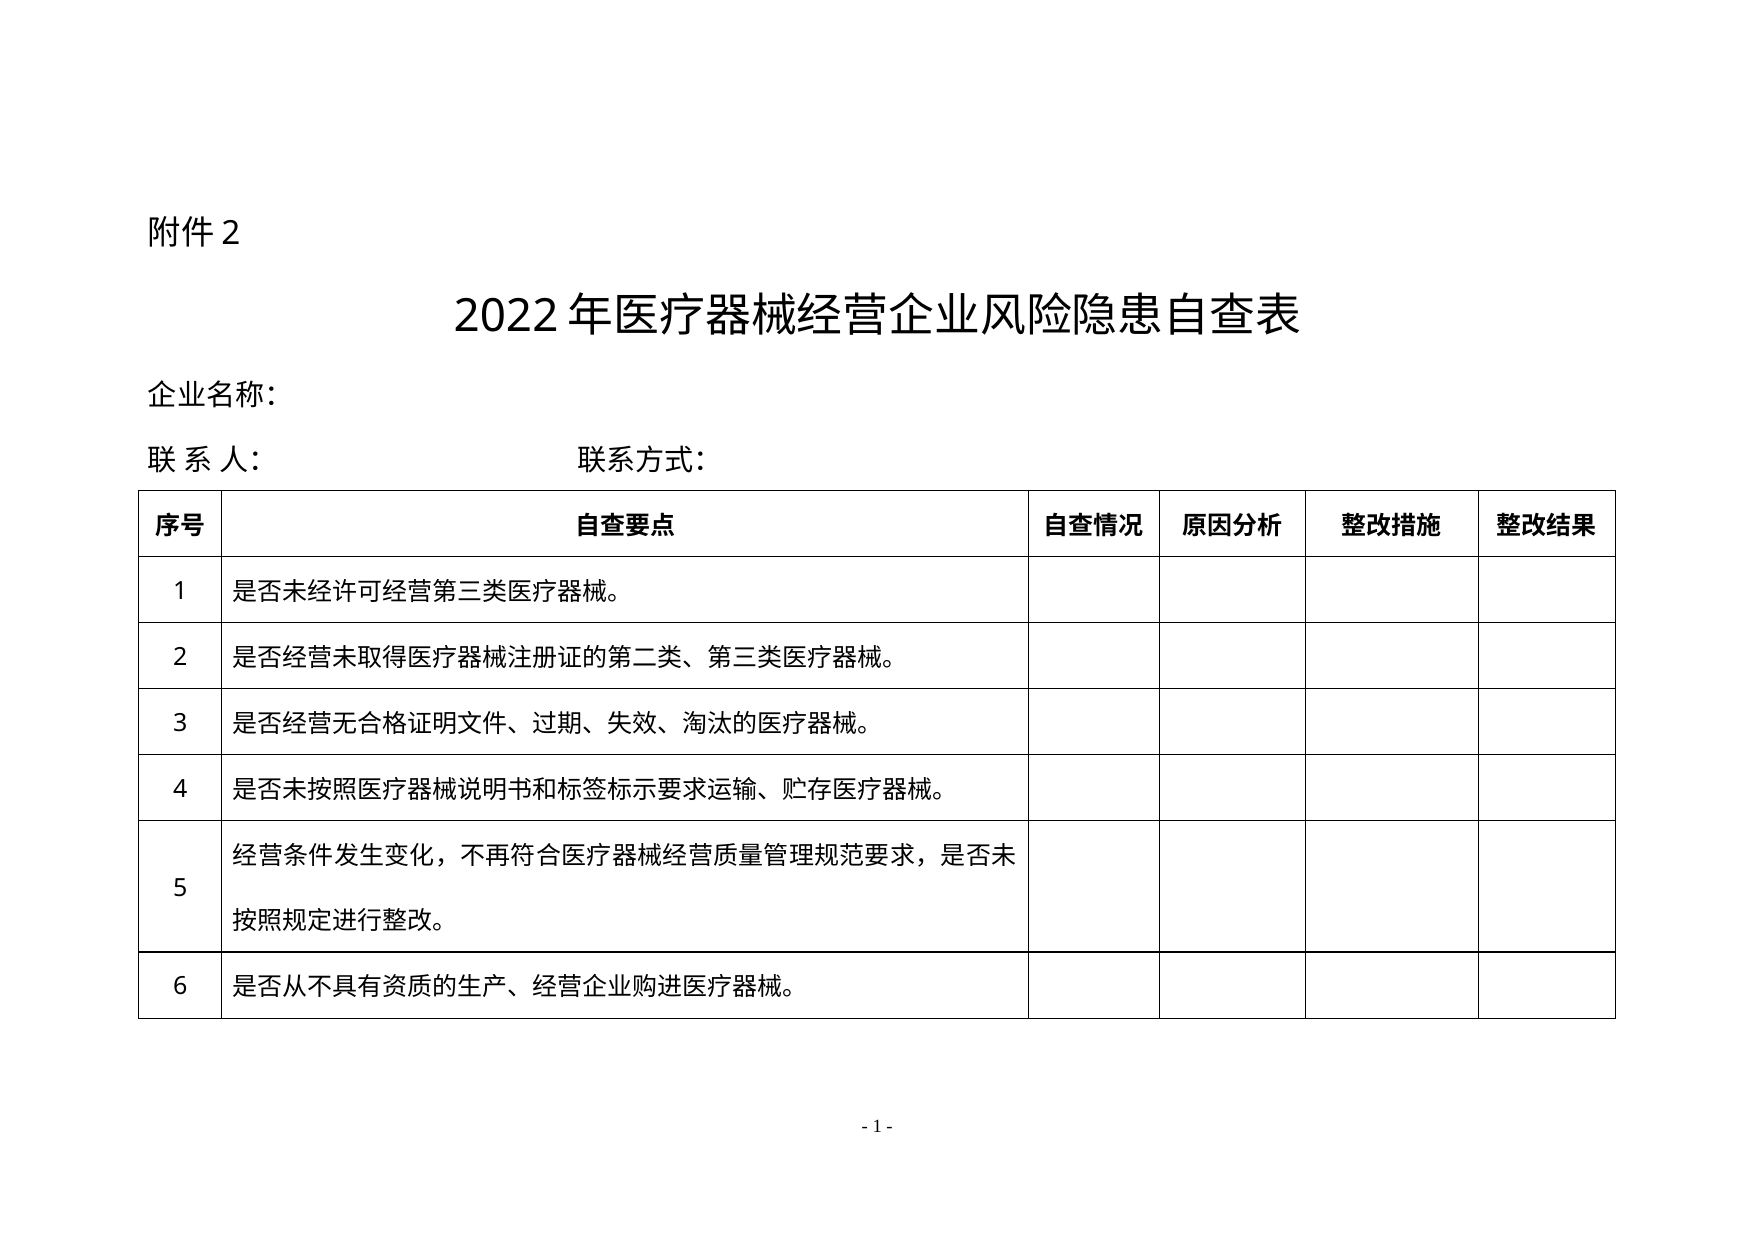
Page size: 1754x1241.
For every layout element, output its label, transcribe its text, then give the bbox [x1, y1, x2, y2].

table_cell [1029, 755, 1159, 820]
table_header 序号 [139, 491, 221, 556]
table_cell [1306, 755, 1478, 820]
table_cell 4 [139, 755, 221, 820]
text 联 系 人： 联系方式： [148, 425, 1606, 490]
text 附件2 [148, 198, 1606, 263]
table_cell 经营条件发生变化，不再符合医疗器械经营质量管理规范要求，是否未按照规定进行整改。 [222, 821, 1028, 951]
table_cell 是否经营未取得医疗器械注册证的第二类、第三类医疗器械。 [222, 623, 1028, 688]
table_header 原因分析 [1160, 491, 1305, 556]
table_header 自查情况 [1029, 491, 1159, 556]
table_cell [1029, 623, 1159, 688]
table_cell [1479, 689, 1615, 754]
table_cell [1160, 953, 1305, 1017]
table_header 整改措施 [1306, 491, 1478, 556]
table_cell [1306, 953, 1478, 1017]
table_cell [1160, 755, 1305, 820]
table_cell [1160, 689, 1305, 754]
table_cell 1 [139, 557, 221, 622]
table_cell 是否从不具有资质的生产、经营企业购进医疗器械。 [222, 953, 1028, 1017]
table_cell [1306, 821, 1478, 951]
table_cell [1160, 623, 1305, 688]
table_cell 5 [139, 821, 221, 951]
table_cell 2 [139, 623, 221, 688]
table_cell 是否未按照医疗器械说明书和标签标示要求运输、贮存医疗器械。 [222, 755, 1028, 820]
table_cell [1029, 953, 1159, 1017]
table_cell 6 [139, 953, 221, 1017]
table_cell [1160, 821, 1305, 951]
table_cell [1306, 623, 1478, 688]
table_cell [1479, 755, 1615, 820]
table_cell [1160, 557, 1305, 622]
table_cell 是否未经许可经营第三类医疗器械。 [222, 557, 1028, 622]
table_cell 3 [139, 689, 221, 754]
table_header 整改结果 [1479, 491, 1615, 556]
table_cell [1306, 557, 1478, 622]
table_cell [1479, 821, 1615, 951]
table_cell [1306, 689, 1478, 754]
table_header 自查要点 [222, 491, 1028, 556]
table_cell [1479, 953, 1615, 1017]
table_cell [1029, 689, 1159, 754]
table_cell [1479, 623, 1615, 688]
table_cell [1029, 821, 1159, 951]
text 企业名称： [148, 360, 1606, 425]
table_cell [1029, 557, 1159, 622]
table_cell [1479, 557, 1615, 622]
text 2022年医疗器械经营企业风险隐患自查表 [148, 263, 1606, 360]
table_cell 是否经营无合格证明文件、过期、失效、淘汰的医疗器械。 [222, 689, 1028, 754]
